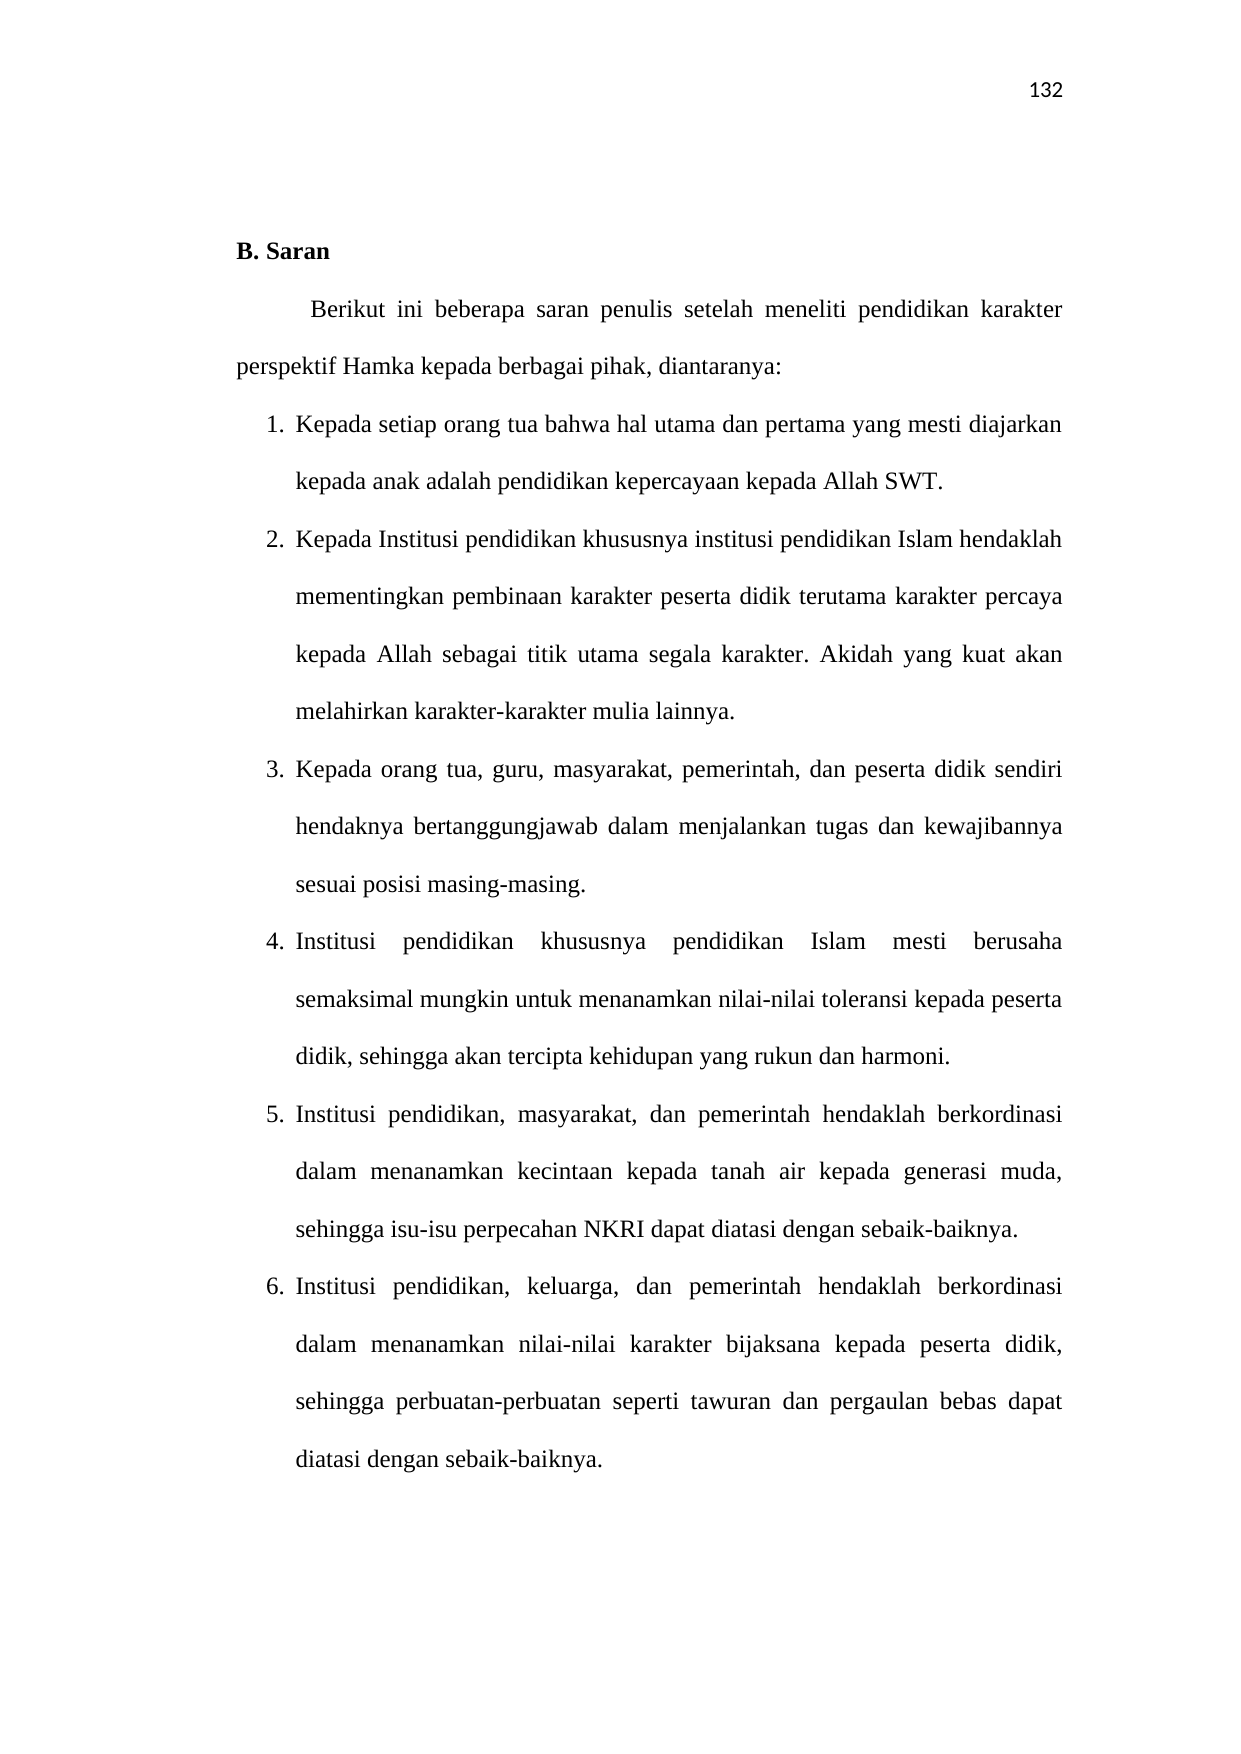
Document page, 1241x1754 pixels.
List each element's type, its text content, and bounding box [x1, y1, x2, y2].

text Berikut ini beberapa saran penulis setelah meneliti pendidikan karakter perspektif Hamka kepada berbagai pihak, diantaranya: [236, 294, 1063, 380]
list Institusi pendidikan, keluarga, dan pemerintah hendaklah berkordinasi dalam menanamkan nilai-nilai karakter bijaksana kepada peserta didik, sehingga perbuatan-perbuatan seperti tawuran dan pergaulan bebas dapat diatasi dengan sebaik-baiknya. [266, 1271, 1063, 1472]
list Institusi pendidikan, masyarakat, dan pemerintah hendaklah berkordinasi dalam menanamkan kecintaan kepada tanah air kepada generasi muda, sehingga isu-isu perpecahan NKRI dapat diatasi dengan sebaik-baiknya. [266, 1099, 1063, 1242]
list Institusi pendidikan khususnya pendidikan Islam mesti berusaha semaksimal mungkin untuk menanamkan nilai-nilai toleransi kepada peserta didik, sehingga akan tercipta kehidupan yang rukun dan harmoni. [266, 926, 1063, 1070]
list Saran [236, 236, 1063, 265]
list Kepada setiap orang tua bahwa hal utama dan pertama yang mesti diajarkan kepada anak adalah pendidikan kepercayaan kepada Allah SWT. [266, 409, 1063, 495]
list Kepada orang tua, guru, masyarakat, pemerintah, dan peserta didik sendiri hendaknya bertanggungjawab dalam menjalankan tugas dan kewajibannya sesuai posisi masing-masing. [266, 754, 1063, 897]
list Kepada Institusi pendidikan khususnya institusi pendidikan Islam hendaklah mementingkan pembinaan karakter peserta didik terutama karakter percaya kepada Allah sebagai titik utama segala karakter. Akidah yang kuat akan melahirkan karakter-karakter mulia lainnya. [266, 524, 1063, 725]
